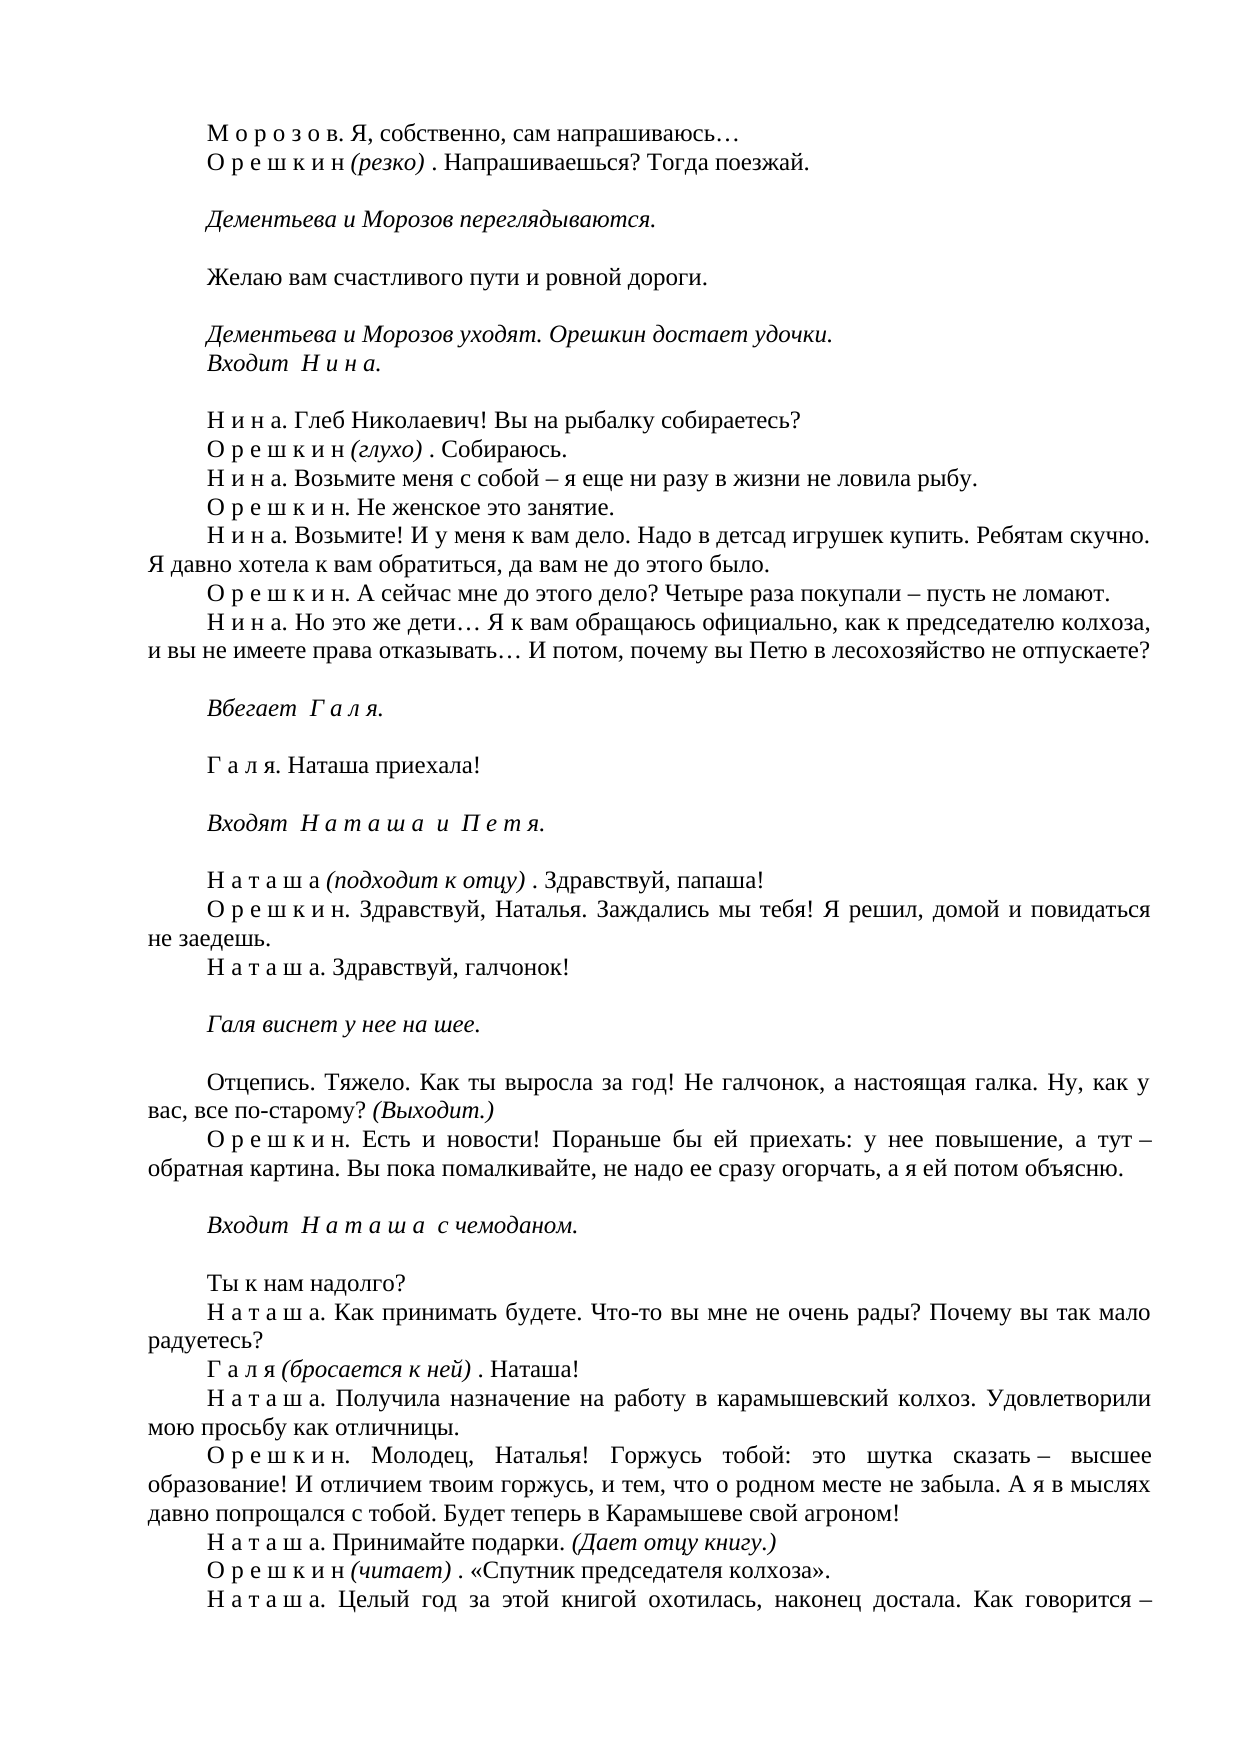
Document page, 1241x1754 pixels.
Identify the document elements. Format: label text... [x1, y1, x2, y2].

text О р е ш к и н. Есть и новости! Пораньше бы ей приехать: у нее повышение, а тут – обратная картина. Вы пока помалкивайте, не надо ее сразу огорчать, а я ей потом объясню. [148, 1124, 1152, 1182]
text О р е ш к и н (глухо) . Собираюсь. [148, 434, 1152, 463]
text Галя виснет у нее на шее. [148, 1009, 1152, 1038]
text Н а т а ш а. Здравствуй, галчонок! [148, 952, 1152, 981]
text Дементьева и Морозов переглядываются. [148, 204, 1152, 233]
text О р е ш к и н (читает) . «Спутник председателя колхоза». [148, 1556, 1152, 1584]
text Входят Н а т а ш а и П е т я. [148, 808, 1152, 837]
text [148, 1584, 1152, 1613]
text О р е ш к и н. А сейчас мне до этого дело? Четыре раза покупали – пусть не ломают. [148, 578, 1152, 607]
text Н и н а. Возьмите! И у меня к вам дело. Надо в детсад игрушек купить. Ребятам скучно. Я давно хотела к вам обратиться, да вам не до этого было. [148, 521, 1152, 578]
text Желаю вам счастливого пути и ровной дороги. [148, 262, 1152, 291]
text Ты к нам надолго? [148, 1268, 1152, 1297]
text Входит Н и н а. [148, 348, 1152, 377]
text Г а л я. Наташа приехала! [148, 751, 1152, 779]
text Н а т а ш а. Принимайте подарки. (Дает отцу книгу.) [148, 1527, 1152, 1556]
text Н и н а. Глеб Николаевич! Вы на рыбалку собираетесь? [148, 406, 1152, 434]
text Н а т а ш а. Получила назначение на работу в карамышевский колхоз. Удовлетворили мою просьбу как отличницы. [148, 1383, 1152, 1441]
text Н и н а. Возьмите меня с собой – я еще ни разу в жизни не ловила рыбу. [148, 463, 1152, 492]
text Г а л я (бросается к ней) . Наташа! [148, 1354, 1152, 1383]
text Входит Н а т а ш а с чемоданом. [148, 1211, 1152, 1239]
text О р е ш к и н. Молодец, Наталья! Горжусь тобой: это шутка сказать – высшее образование! И отличием твоим горжусь, и тем, что о родном месте не забыла. А я в мыслях давно попрощался с тобой. Будет теперь в Карамышеве свой агроном! [148, 1441, 1152, 1527]
text О р е ш к и н. Не женское это занятие. [148, 492, 1152, 521]
text Отцепись. Тяжело. Как ты выросла за год! Не галчонок, а настоящая галка. Ну, как у вас, все по-старому? (Выходит.) [148, 1067, 1152, 1124]
text Вбегает Г а л я. [148, 693, 1152, 722]
text Н а т а ш а (подходит к отцу) . Здравствуй, папаша! [148, 866, 1152, 894]
text Н и н а. Но это же дети… Я к вам обращаюсь официально, как к председателю колхоза, и вы не имеете права отказывать… И потом, почему вы Петю в лесохозяйство не отпускаете? [148, 607, 1152, 664]
text Дементьева и Морозов уходят. Орешкин достает удочки. [148, 319, 1152, 348]
text О р е ш к и н. Здравствуй, Наталья. Заждались мы тебя! Я решил, домой и повидаться не заедешь. [148, 894, 1152, 952]
text М о р о з о в. Я, собственно, сам напрашиваюсь… [148, 118, 1152, 147]
text О р е ш к и н (резко) . Напрашиваешься? Тогда поезжай. [148, 147, 1152, 176]
text Н а т а ш а. Как принимать будете. Что-то вы мне не очень рады? Почему вы так мало радуетесь? [148, 1297, 1152, 1354]
